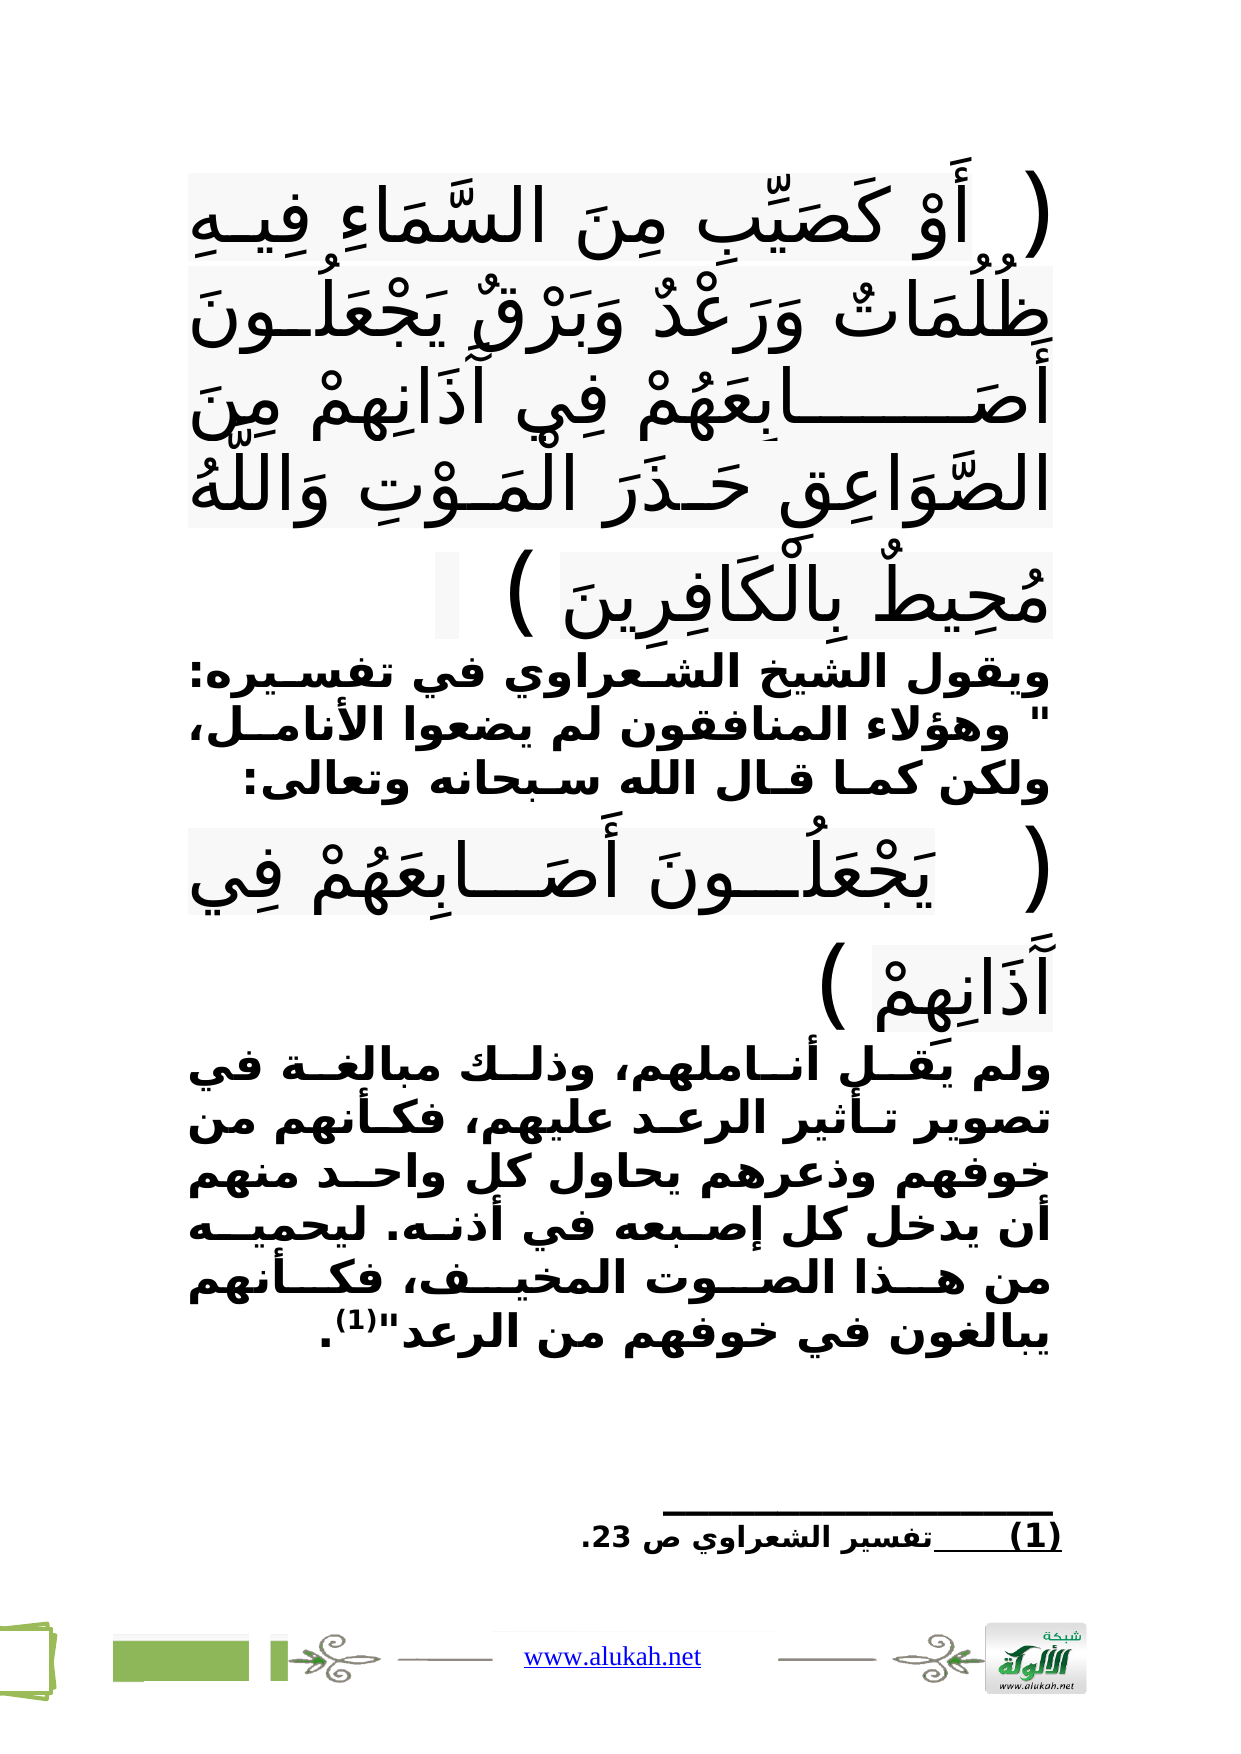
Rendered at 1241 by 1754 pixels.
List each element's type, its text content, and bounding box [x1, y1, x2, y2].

text _________________ [187, 1463, 1053, 1516]
text ﴿ يَجْعَلُونَ أَصَابِعَهُمْ فِي آَذَانِهِمْ ﴾ [187, 805, 1053, 1038]
picture [111, 1619, 1087, 1701]
list تفسير الشعراوي ص 23. [187, 1516, 1008, 1555]
text ﴿ أَوْ كَصَيِّبٍ مِنَ السَّمَاءِ فِيهِ ظُلُمَاتٌ وَرَعْدٌ وَبَرْقٌ يَجْعَلُونَ أَصَابِعَهُمْ فِي آَذَانِهِمْ مِنَ الصَّوَاعِقِ حَذَرَ الْمَوْتِ وَاللَّهُ مُحِيطٌ بِالْكَافِرِينَ ﴾ [187, 150, 1053, 645]
text ولم يقل أناملهم، وذلك مبالغة في تصوير تأثير الرعد عليهم، فكأنهم من خوفهم وذعرهم يحاول كل واحد منهم أن يدخل كل إصبعه في أذنه. ليحميـه من هذا الصوت المخيف، فكأنهم يبالغون في خوفهم من الرعد"(1). [187, 1038, 1053, 1358]
text ويقول الشيخ الشعراوي في تفسيره: " وهؤلاء المنافقون لم يضعوا الأنامل، ولكن كمـا قـال الله سـبحانه وتعالى: [187, 645, 1053, 805]
